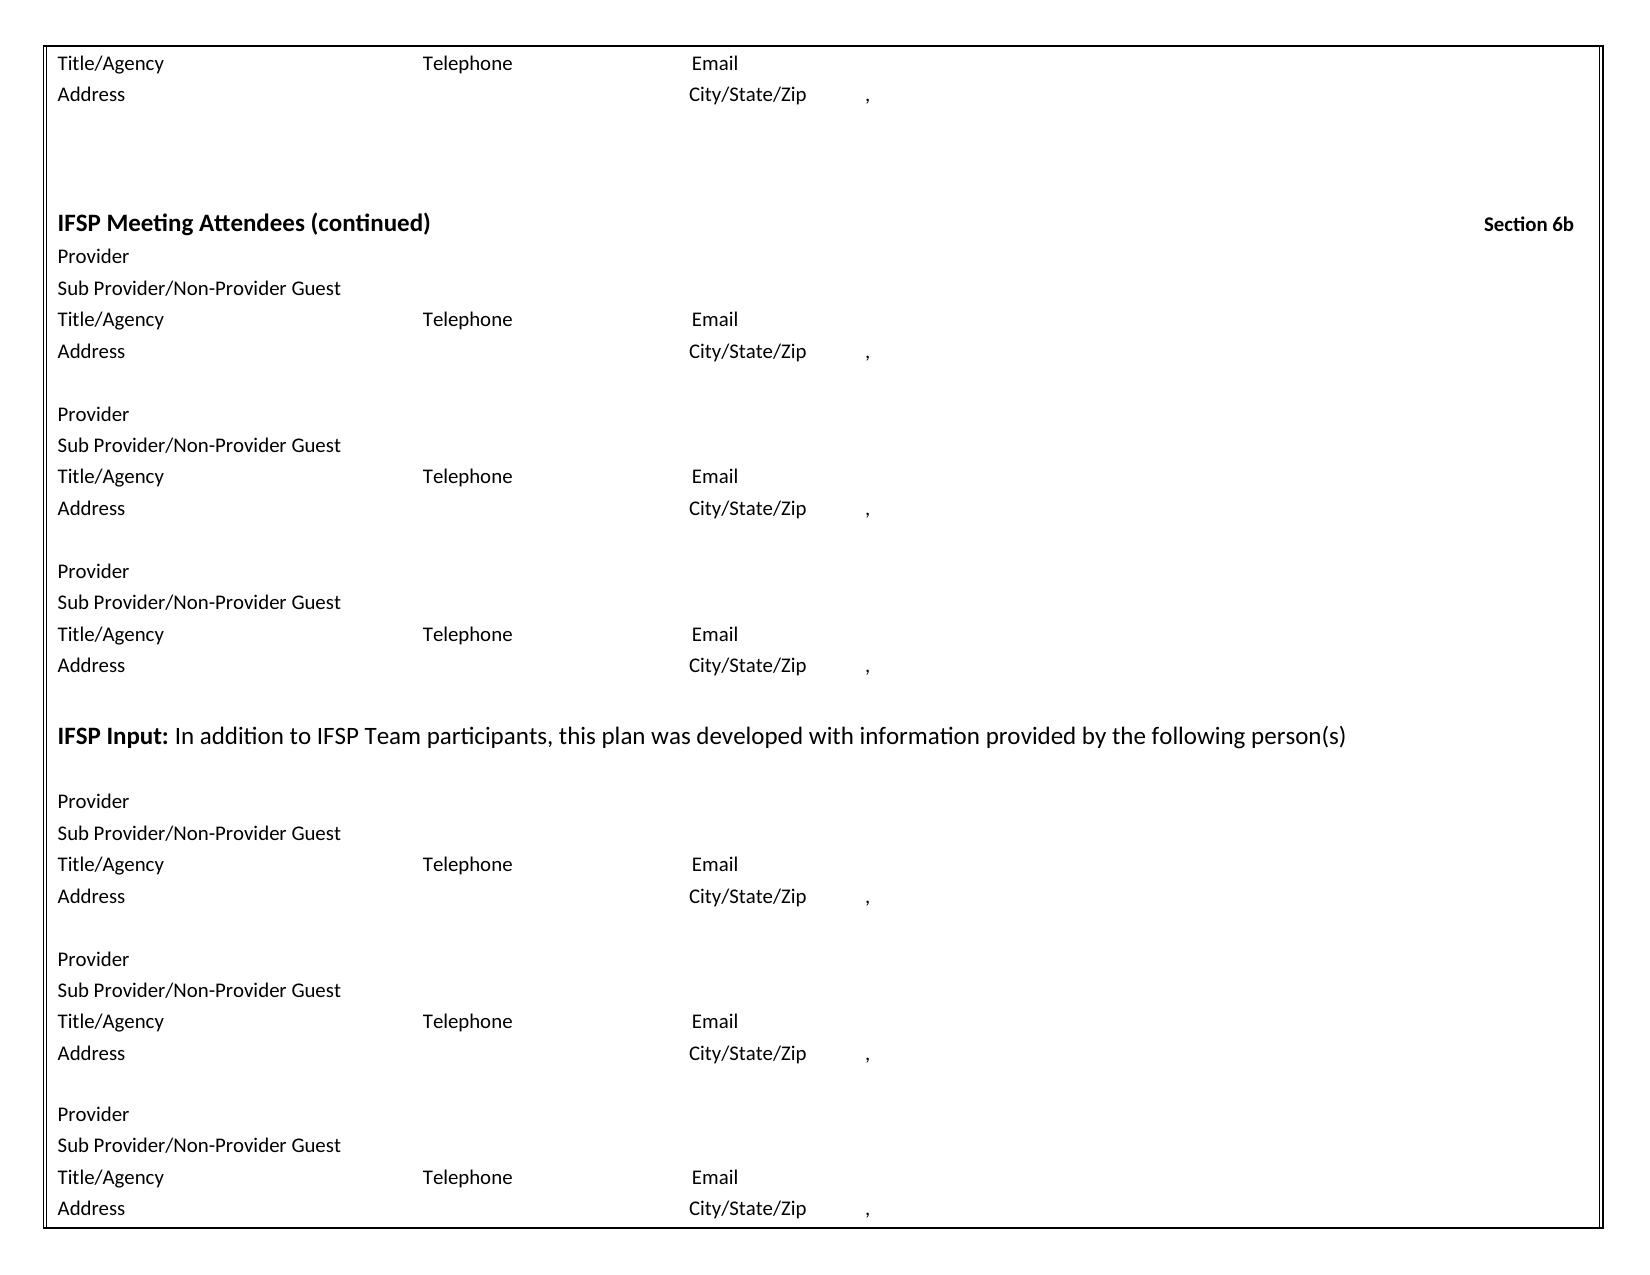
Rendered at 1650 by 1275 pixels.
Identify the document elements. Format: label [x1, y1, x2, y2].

table_cell [47, 47, 1599, 1227]
